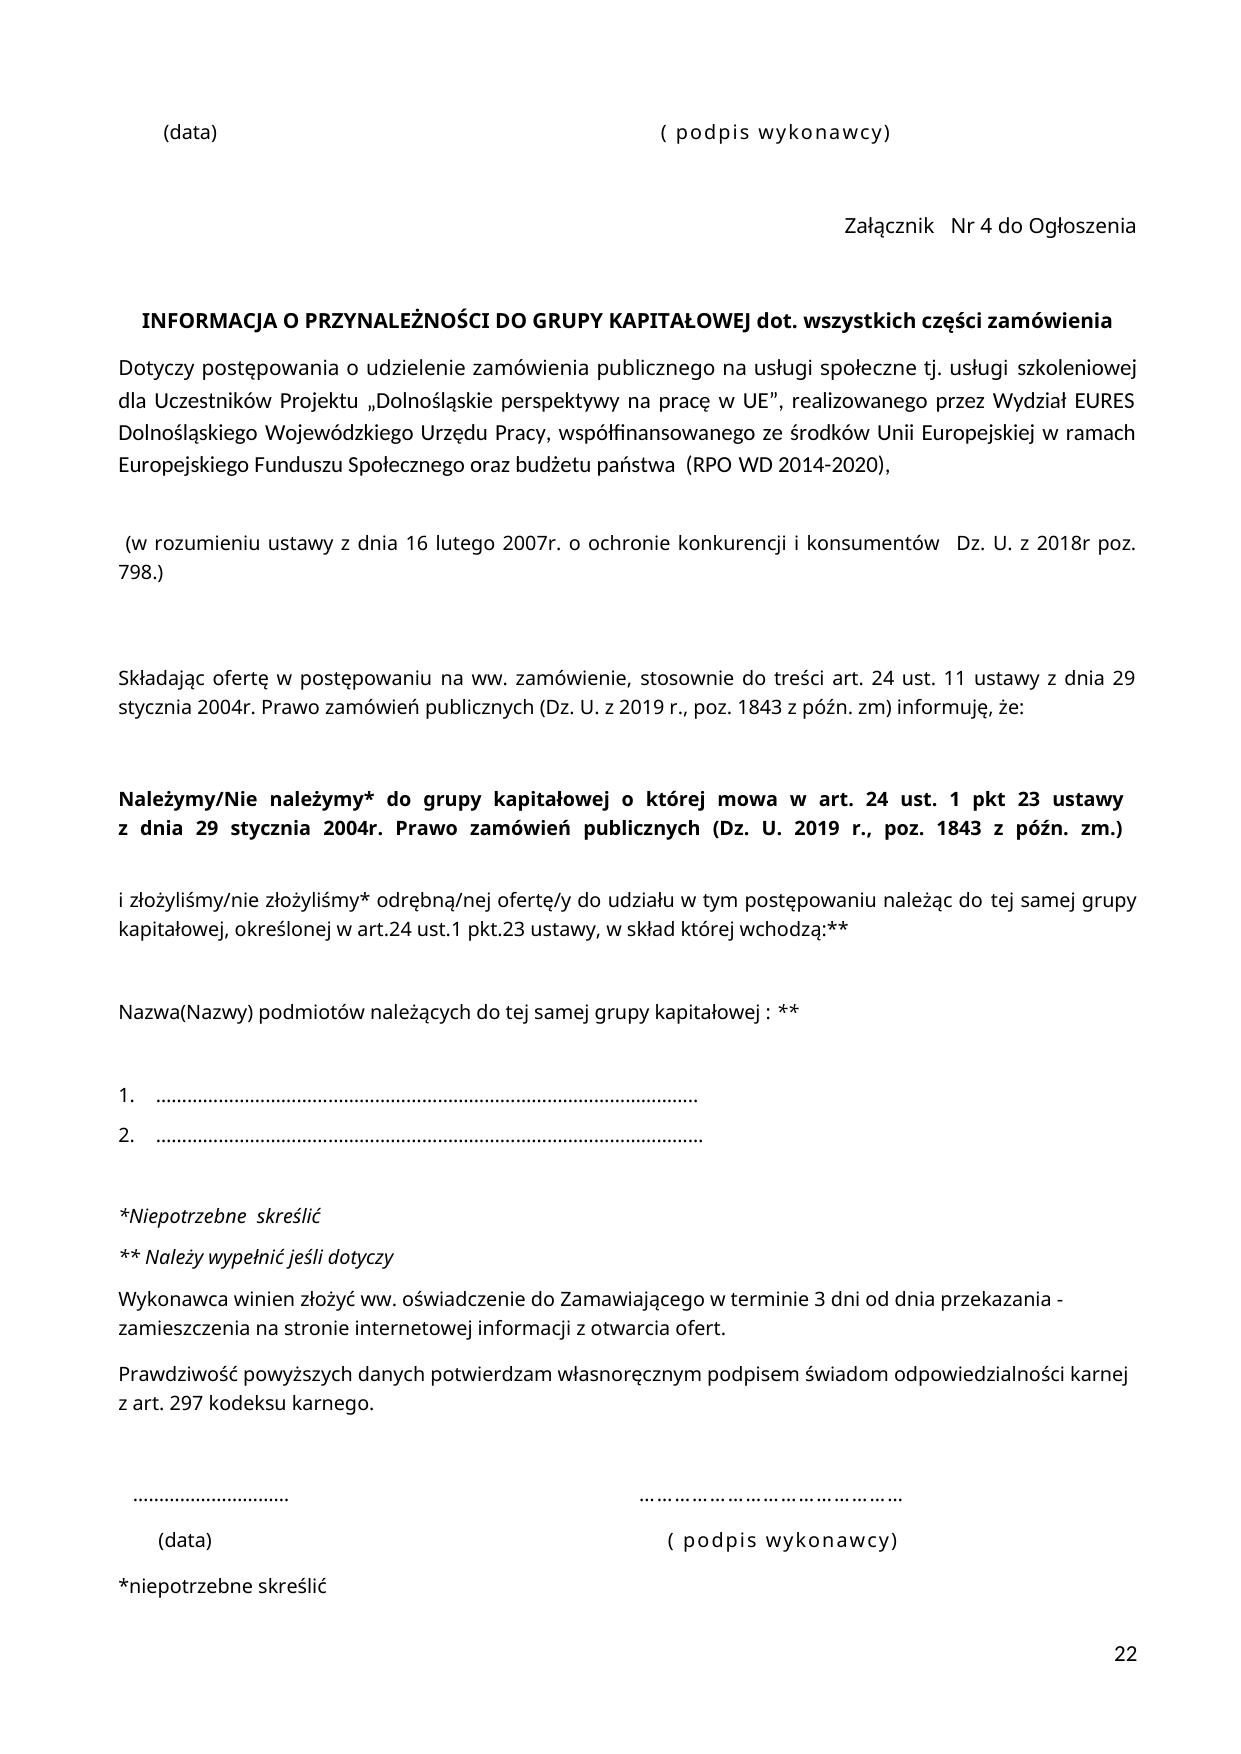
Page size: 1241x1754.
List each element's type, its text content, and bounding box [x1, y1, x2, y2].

text Składając ofertę w postępowaniu na ww. zamówienie, stosownie do treści art. 24 ust. 11 ustawy z dnia 29 stycznia 2004r. Prawo zamówień publicznych (Dz. U. z 2019 r., poz. 1843 z późn. zm) informuję, że: [118, 664, 1137, 721]
text *Niepotrzebne skreślić [118, 1202, 1137, 1229]
text Prawdziwość powyższych danych potwierdzam własnoręcznym podpisem świadom odpowiedzialności karnej z art. 297 kodeksu karnego. [118, 1360, 1137, 1416]
table_header [118, 1480, 632, 1572]
text INFORMACJA O PRZYNALEŻNOŚCI DO GRUPY KAPITAŁOWEJ dot. wszystkich części zamówienia [118, 306, 1137, 334]
text i złożyliśmy/nie złożyliśmy* odrębną/nej ofertę/y do udziału w tym postępowaniu należąc do tej samej grupy kapitałowej, określonej w art.24 ust.1 pkt.23 ustawy, w skład której wchodzą:** [118, 886, 1137, 942]
table_header ……………………………………… ( podpis wykonawcy) [632, 1480, 1119, 1572]
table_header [632, 118, 1119, 164]
text Należymy/Nie należymy* do grupy kapitałowej o której mowa w art. 24 ust. 1 pkt 23 ustawy z dnia 29 stycznia 2004r. Prawo zamówień publicznych (Dz. U. 2019 r., poz. 1843 z późn. zm.) [118, 785, 1137, 871]
table_header [118, 118, 632, 164]
text Załącznik Nr 4 do Ogłoszenia [118, 211, 1137, 240]
text Wykonawca winien złożyć ww. oświadczenie do Zamawiającego w terminie 3 dni od dnia przekazania - zamieszczenia na stronie internetowej informacji z otwarcia ofert. [118, 1285, 1137, 1341]
text Dotyczy postępowania o udzielenie zamówienia publicznego na usługi społeczne tj. usługi szkoleniowej dla Uczestników Projektu „Dolnośląskie perspektywy na pracę w UE”, realizowanego przez Wydział EURES Dolnośląskiego Wojewódzkiego Urzędu Pracy, współfinansowanego ze środków Unii Europejskiej w ramach Europejskiego Funduszu Społecznego oraz budżetu państwa (RPO WD 2014-2020), [118, 353, 1137, 478]
text Nazwa(Nazwy) podmiotów należących do tej samej grupy kapitałowej : ** [118, 998, 1137, 1025]
list …………………………………………………………………………………………… [118, 1121, 1137, 1148]
text (w rozumieniu ustawy z dnia 16 lutego 2007r. o ochronie konkurencji i konsumentów Dz. U. z 2018r poz. 798.) [118, 529, 1137, 586]
text *niepotrzebne skreślić [118, 1572, 1137, 1599]
list ………………………………………………………………………………………….. [118, 1081, 1137, 1108]
text ** Należy wypełnić jeśli dotyczy [118, 1243, 1137, 1270]
